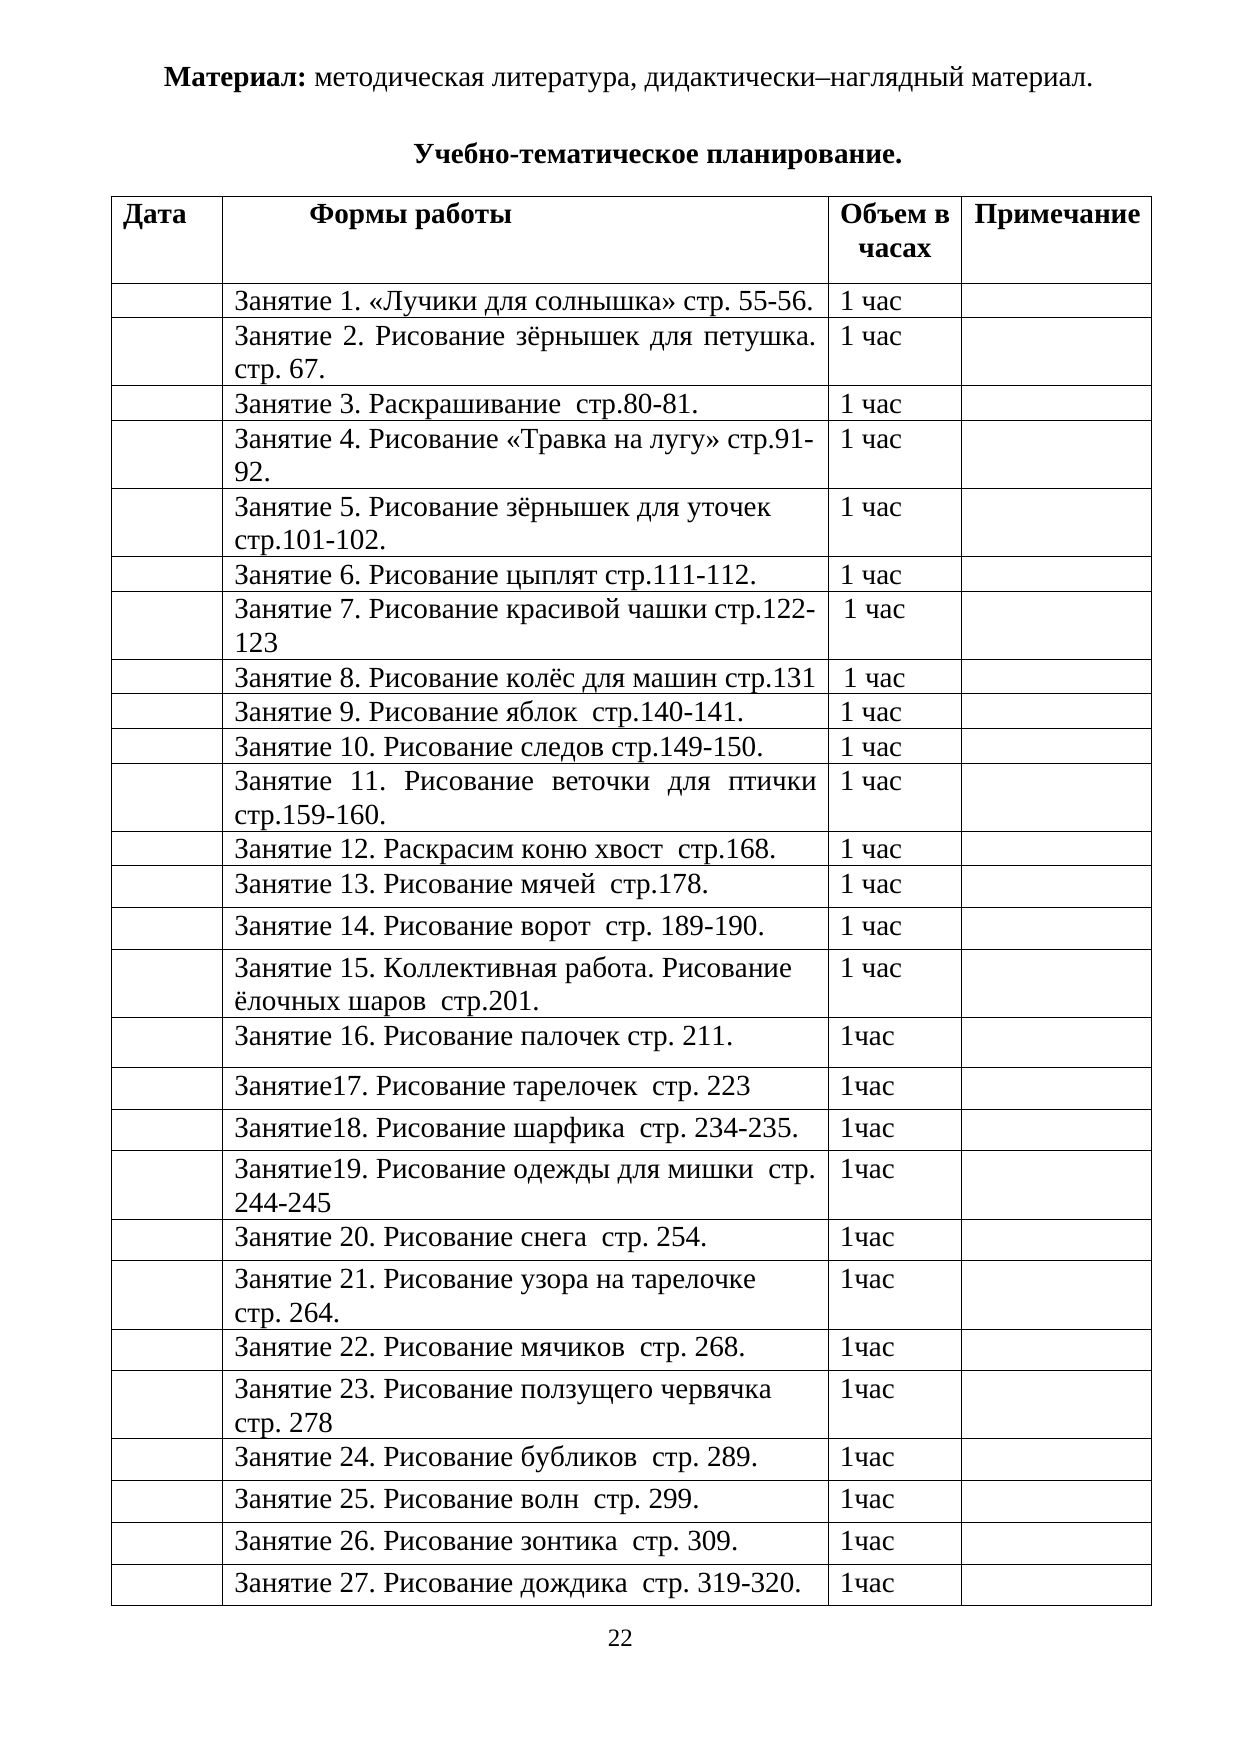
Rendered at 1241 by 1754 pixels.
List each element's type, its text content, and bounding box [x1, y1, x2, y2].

table_cell [112, 1523, 222, 1564]
table_cell [962, 386, 1151, 420]
table_cell Занятие 25. Рисование волн стр. 299. [223, 1481, 828, 1522]
table_cell [962, 1110, 1151, 1150]
table_cell [112, 950, 222, 1017]
table_cell [112, 832, 222, 865]
table_header Дата [112, 197, 222, 282]
table_cell [112, 557, 222, 591]
table_cell Занятие 23. Рисование ползущего червячка стр. 278 [223, 1371, 828, 1438]
table_cell Занятие 12. Раскрасим коню хвост стр.168. [223, 832, 828, 865]
table_cell [962, 1371, 1151, 1438]
table_cell 1 час [829, 908, 961, 949]
table_cell Занятие 14. Рисование ворот стр. 189-190. [223, 908, 828, 949]
table_cell 1 час [829, 489, 961, 556]
table_cell [962, 1261, 1151, 1328]
table_cell [962, 1565, 1151, 1605]
table_cell 1 час [829, 592, 961, 659]
table_cell Занятие 13. Рисование мячей стр.178. [223, 866, 828, 907]
table_cell [962, 866, 1151, 907]
table_cell [112, 908, 222, 949]
table_cell 1час [829, 1371, 961, 1438]
table_cell Занятие 26. Рисование зонтика стр. 309. [223, 1523, 828, 1564]
table_cell Занятие17. Рисование тарелочек стр. 223 [223, 1068, 828, 1109]
table_cell Занятие 7. Рисование красивой чашки стр.122-123 [223, 592, 828, 659]
table_cell [112, 1220, 222, 1260]
table_cell [112, 386, 222, 420]
table_cell 1 час [829, 318, 961, 385]
table_cell [962, 1068, 1151, 1109]
table_cell 1 час [829, 832, 961, 865]
table_cell [962, 832, 1151, 865]
table_cell [962, 660, 1151, 693]
table_cell Занятие 11. Рисование веточки для птички стр.159-160. [223, 764, 828, 831]
table_cell 1 час [829, 386, 961, 420]
table_cell [962, 284, 1151, 317]
table_cell [962, 592, 1151, 659]
table_cell 1час [829, 1439, 961, 1480]
table_cell Занятие 21. Рисование узора на тарелочке стр. 264. [223, 1261, 828, 1328]
table_cell [112, 729, 222, 762]
table_cell Занятие 8. Рисование колёс для машин стр.131 [223, 660, 828, 693]
table_cell [962, 489, 1151, 556]
table_cell [112, 1330, 222, 1370]
table_cell Занятие 1. «Лучики для солнышка» стр. 55-56. [223, 284, 828, 317]
table_cell Занятие 2. Рисование зёрнышек для петушка. стр. 67. [223, 318, 828, 385]
table_cell [962, 318, 1151, 385]
table_cell 1час [829, 1018, 961, 1067]
table_cell [112, 318, 222, 385]
table_cell Занятие 4. Рисование «Травка на лугу» стр.91-92. [223, 421, 828, 488]
table_cell [962, 908, 1151, 949]
table_cell [962, 729, 1151, 762]
table_cell 1час [829, 1330, 961, 1370]
table_cell [962, 557, 1151, 591]
table_cell 1час [829, 1565, 961, 1605]
table_cell Занятие 20. Рисование снега стр. 254. [223, 1220, 828, 1260]
table_cell [962, 950, 1151, 1017]
table_header Примечание [962, 197, 1151, 282]
table_cell [112, 1018, 222, 1067]
table_cell [112, 592, 222, 659]
table_cell [962, 421, 1151, 488]
table_cell [112, 660, 222, 693]
table_cell Занятие 5. Рисование зёрнышек для уточек стр.101-102. [223, 489, 828, 556]
table_cell [112, 1151, 222, 1218]
table_cell [112, 1261, 222, 1328]
table_cell [962, 1151, 1151, 1218]
table_cell 1час [829, 1261, 961, 1328]
table_cell 1 час [829, 284, 961, 317]
table_cell [962, 694, 1151, 728]
table_cell 1 час [829, 950, 961, 1017]
table_cell 1час [829, 1220, 961, 1260]
table_cell 1час [829, 1068, 961, 1109]
table_cell Занятие 6. Рисование цыплят стр.111-112. [223, 557, 828, 591]
table_cell 1час [829, 1481, 961, 1522]
table_cell 1 час [829, 694, 961, 728]
table_cell [112, 1439, 222, 1480]
table_cell Занятие 22. Рисование мячиков стр. 268. [223, 1330, 828, 1370]
list Материал: методическая литература, дидактически–наглядный материал. [164, 59, 1152, 93]
table_cell Занятие 3. Раскрашивание стр.80-81. [223, 386, 828, 420]
table_cell [962, 1220, 1151, 1260]
table_cell [112, 694, 222, 728]
table_cell 1 час [829, 557, 961, 591]
table_cell [962, 1481, 1151, 1522]
table_cell Занятие 10. Рисование следов стр.149-150. [223, 729, 828, 762]
table_header Объем в часах [829, 197, 961, 282]
table_cell [112, 1481, 222, 1522]
list Учебно-тематическое планирование. [164, 136, 1152, 170]
table_cell Занятие19. Рисование одежды для мишки стр. 244-245 [223, 1151, 828, 1218]
table_cell [112, 1371, 222, 1438]
table_cell Занятие 9. Рисование яблок стр.140-141. [223, 694, 828, 728]
table_cell 1час [829, 1523, 961, 1564]
table_cell Занятие 15. Коллективная работа. Рисование ёлочных шаров стр.201. [223, 950, 828, 1017]
table_cell [962, 1018, 1151, 1067]
table_cell [962, 764, 1151, 831]
table_cell 1 час [829, 729, 961, 762]
table_cell 1 час [829, 866, 961, 907]
table_cell [112, 421, 222, 488]
table_cell 1час [829, 1110, 961, 1150]
table_cell Занятие18. Рисование шарфика стр. 234-235. [223, 1110, 828, 1150]
table_cell 1 час [829, 660, 961, 693]
table_cell [112, 866, 222, 907]
table_cell Занятие 16. Рисование палочек стр. 211. [223, 1018, 828, 1067]
table_cell Занятие 24. Рисование бубликов стр. 289. [223, 1439, 828, 1480]
table_cell 1 час [829, 764, 961, 831]
table_cell [112, 284, 222, 317]
table_cell [962, 1523, 1151, 1564]
table_cell [962, 1439, 1151, 1480]
table_cell [112, 1565, 222, 1605]
table_cell [112, 1110, 222, 1150]
table_cell [962, 1330, 1151, 1370]
table_cell Занятие 27. Рисование дождика стр. 319-320. [223, 1565, 828, 1605]
table_cell [112, 1068, 222, 1109]
table_cell 1 час [829, 421, 961, 488]
table_cell [112, 489, 222, 556]
table_header Формы работы [223, 197, 828, 282]
table_cell 1час [829, 1151, 961, 1218]
table_cell [112, 764, 222, 831]
